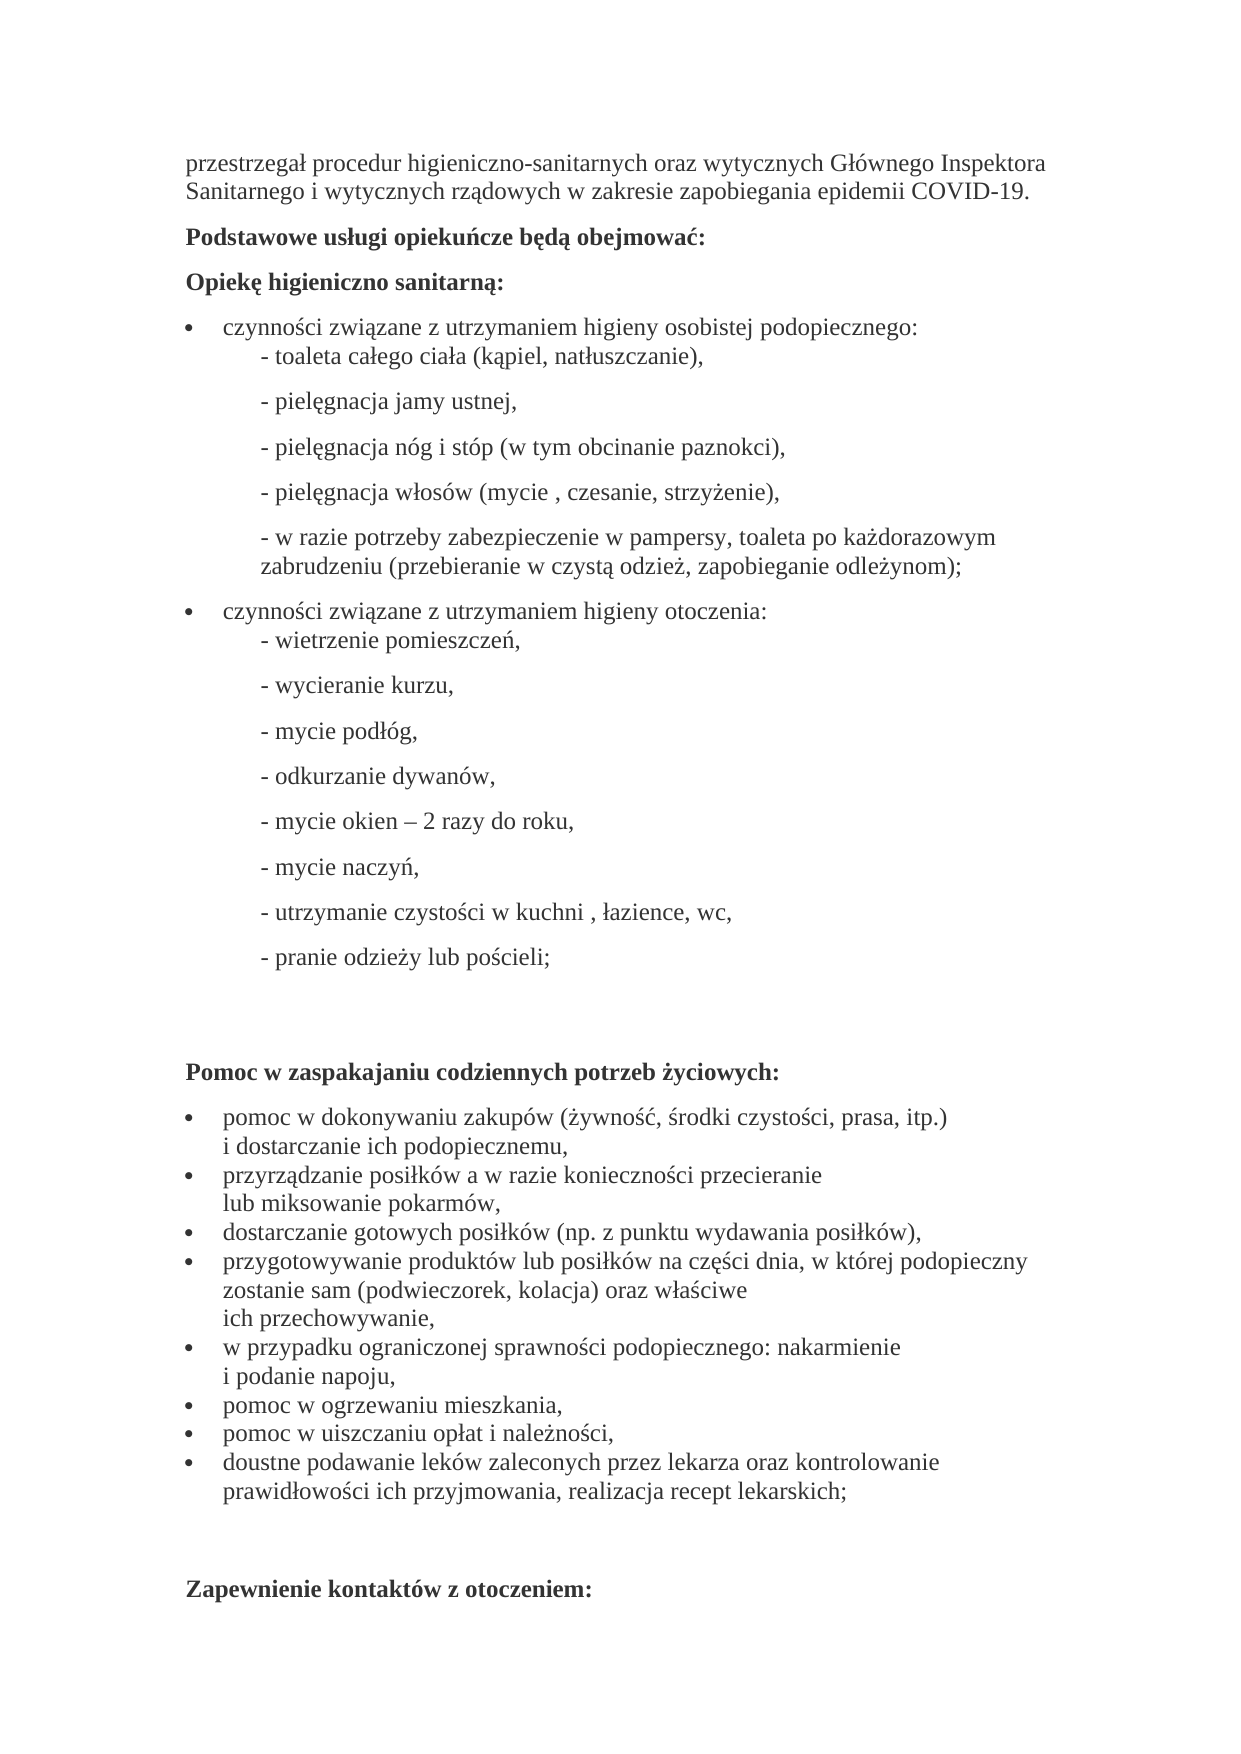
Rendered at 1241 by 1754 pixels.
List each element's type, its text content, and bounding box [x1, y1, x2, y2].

text - pielęgnacja jamy ustnej, [260, 386, 1093, 415]
list pomoc w ogrzewaniu mieszkania, [185, 1390, 1093, 1418]
text - wietrzenie pomieszczeń, [260, 625, 1093, 654]
text - wycieranie kurzu, [260, 670, 1093, 699]
list przygotowywanie produktów lub posiłków na części dnia, w której podopieczny zostanie sam (podwieczorek, kolacja) oraz właściwe ich przechowywanie, [185, 1246, 1093, 1332]
list pomoc w dokonywaniu zakupów (żywność, środki czystości, prasa, itp.) i dostarczanie ich podopiecznemu, [185, 1102, 1093, 1160]
text - pranie odzieży lub pościeli; [260, 942, 1093, 971]
text Zapewnienie kontaktów z otoczeniem: [185, 1574, 1093, 1603]
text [185, 148, 1093, 205]
text - mycie naczyń, [260, 852, 1093, 880]
text - toaleta całego ciała (kąpiel, natłuszczanie), [260, 341, 1093, 370]
list czynności związane z utrzymaniem higieny otoczenia: [185, 596, 1093, 625]
list dostarczanie gotowych posiłków (np. z punktu wydawania posiłków), [185, 1217, 1093, 1246]
text - pielęgnacja nóg i stóp (w tym obcinanie paznokci), [260, 432, 1093, 460]
text - w razie potrzeby zabezpieczenie w pampersy, toaleta po każdorazowym zabrudzeniu (przebieranie w czystą odzież, zapobieganie odleżynom); [260, 522, 1093, 580]
list przyrządzanie posiłków a w razie konieczności przecieranie lub miksowanie pokarmów, [185, 1160, 1093, 1217]
list pomoc w uiszczaniu opłat i należności, [185, 1418, 1093, 1447]
list w przypadku ograniczonej sprawności podopiecznego: nakarmienie i podanie napoju, [185, 1332, 1093, 1390]
text Pomoc w zaspakajaniu codziennych potrzeb życiowych: [185, 1057, 1093, 1086]
text - utrzymanie czystości w kuchni , łazience, wc, [260, 897, 1093, 926]
text - mycie podłóg, [260, 716, 1093, 744]
text - pielęgnacja włosów (mycie , czesanie, strzyżenie), [260, 477, 1093, 506]
text Opiekę higieniczno sanitarną: [185, 267, 1093, 296]
text - odkurzanie dywanów, [260, 761, 1093, 790]
list czynności związane z utrzymaniem higieny osobistej podopiecznego: [185, 312, 1093, 341]
text - mycie okien – 2 razy do roku, [260, 806, 1093, 835]
text Podstawowe usługi opiekuńcze będą obejmować: [185, 222, 1093, 250]
list doustne podawanie leków zaleconych przez lekarza oraz kontrolowanie prawidłowości ich przyjmowania, realizacja recept lekarskich; [185, 1447, 1093, 1505]
